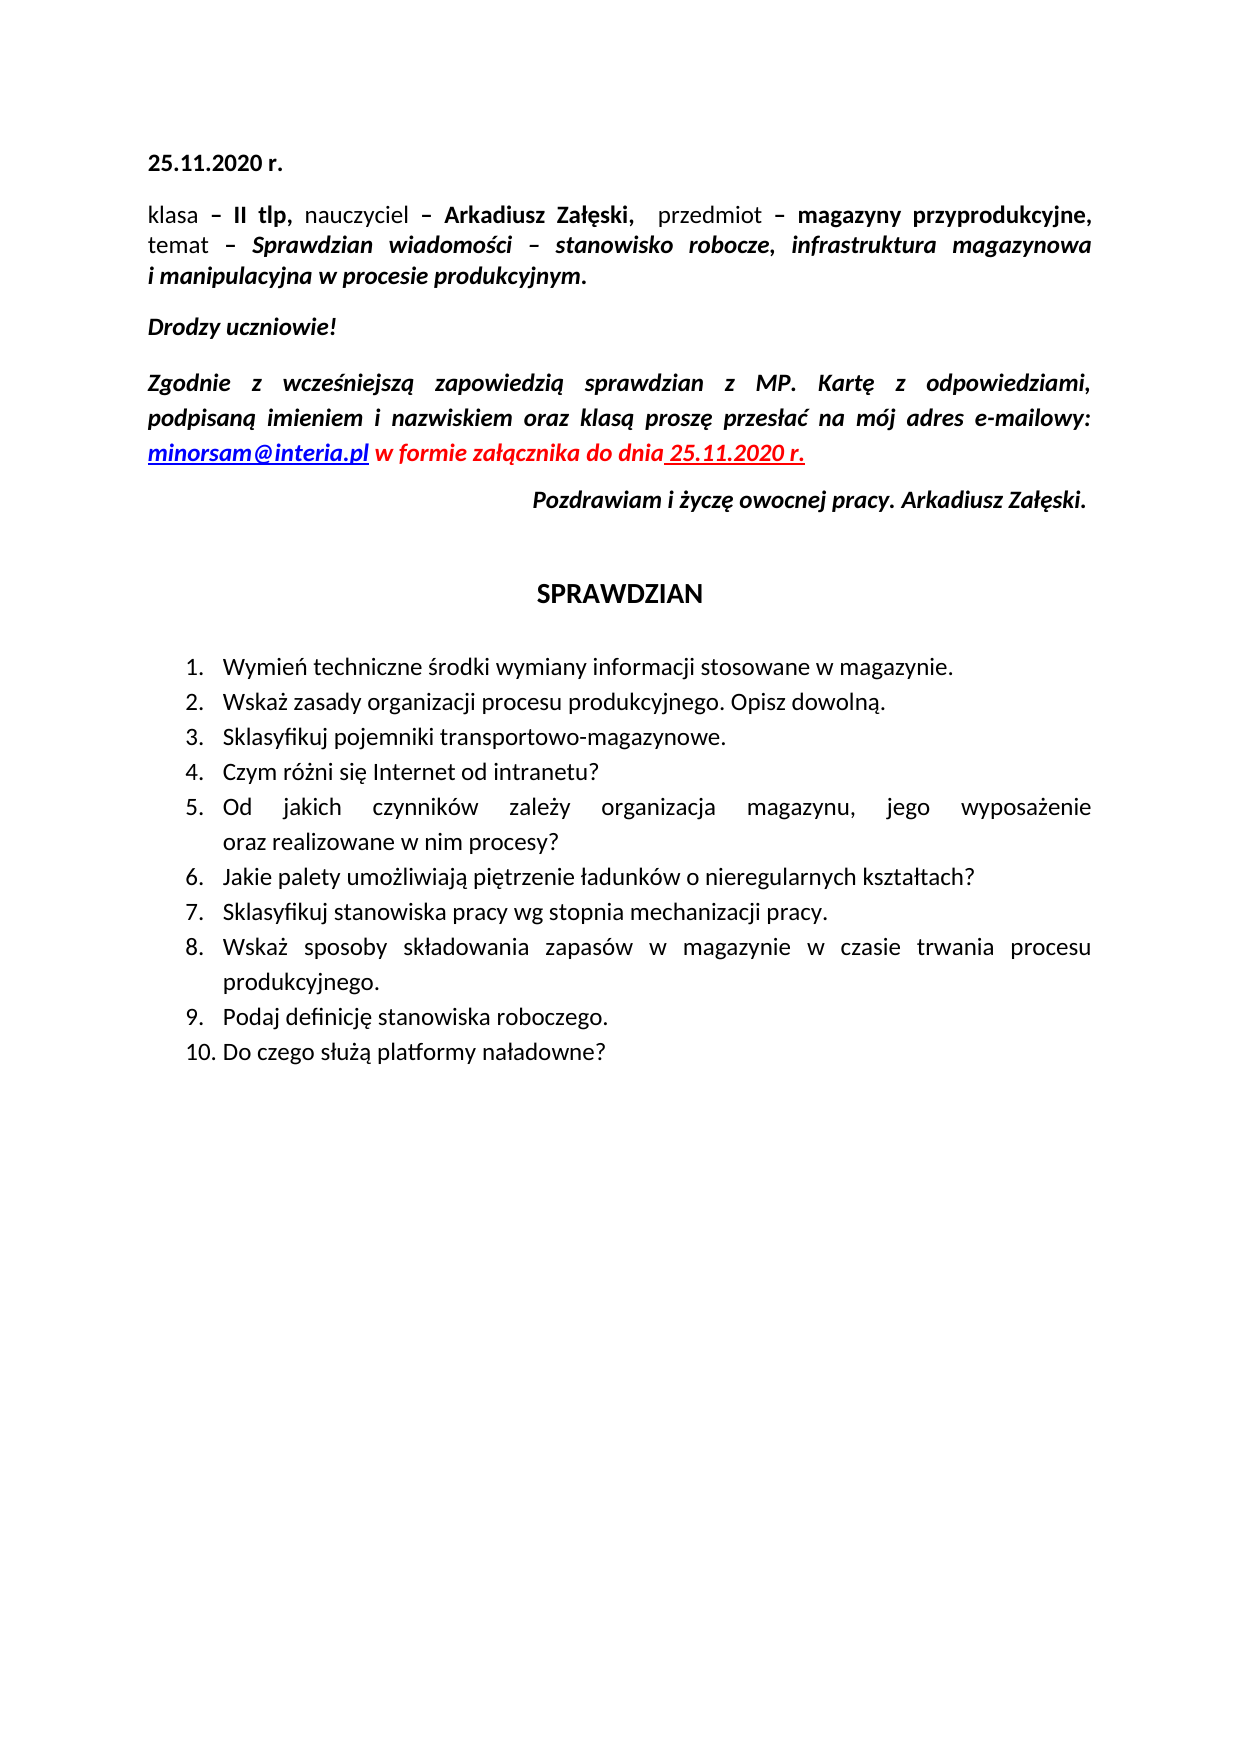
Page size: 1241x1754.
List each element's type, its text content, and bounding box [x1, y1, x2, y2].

list Sklasyfikuj stanowiska pracy wg stopnia mechanizacji pracy. [185, 896, 1093, 926]
list Wymień techniczne środki wymiany informacji stosowane w magazynie. [185, 651, 1093, 681]
text Zgodnie z wcześniejszą zapowiedzią sprawdzian z MP. Kartę z odpowiedziami, podpisaną imieniem i nazwiskiem oraz klasą proszę przesłać na mój adres e-mailowy: minorsam@interia.pl w formie załącznika do dnia 25.11.2020 r. [148, 367, 1093, 468]
list Wskaż zasady organizacji procesu produkcyjnego. Opisz dowolną. [185, 686, 1093, 716]
text Drodzy uczniowie! [148, 311, 1093, 342]
list Wskaż sposoby składowania zapasów w magazynie w czasie trwania procesu produkcyjnego. [185, 931, 1093, 996]
text Pozdrawiam i życzę owocnej pracy. Arkadiusz Załęski. [148, 484, 1093, 514]
list Podaj definicję stanowiska roboczego. [185, 1001, 1093, 1031]
list Czym różni się Internet od intranetu? [185, 756, 1093, 786]
text SPRAWDZIAN [148, 575, 1093, 610]
list Jakie palety umożliwiają piętrzenie ładunków o nieregularnych kształtach? [185, 861, 1093, 891]
list Sklasyfikuj pojemniki transportowo-magazynowe. [185, 721, 1093, 751]
text 25.11.2020 r. [148, 148, 1093, 178]
list Od jakich czynników zależy organizacja magazynu, jego wyposażenie oraz realizowane w nim procesy? [185, 791, 1093, 856]
list Do czego służą platformy naładowne? [185, 1036, 1093, 1066]
text klasa – II tlp, nauczyciel – Arkadiusz Załęski, przedmiot – magazyny przyprodukcyjne, temat – Sprawdzian wiadomości – stanowisko robocze, infrastruktura magazynowa i manipulacyjna w procesie produkcyjnym. [148, 199, 1093, 291]
